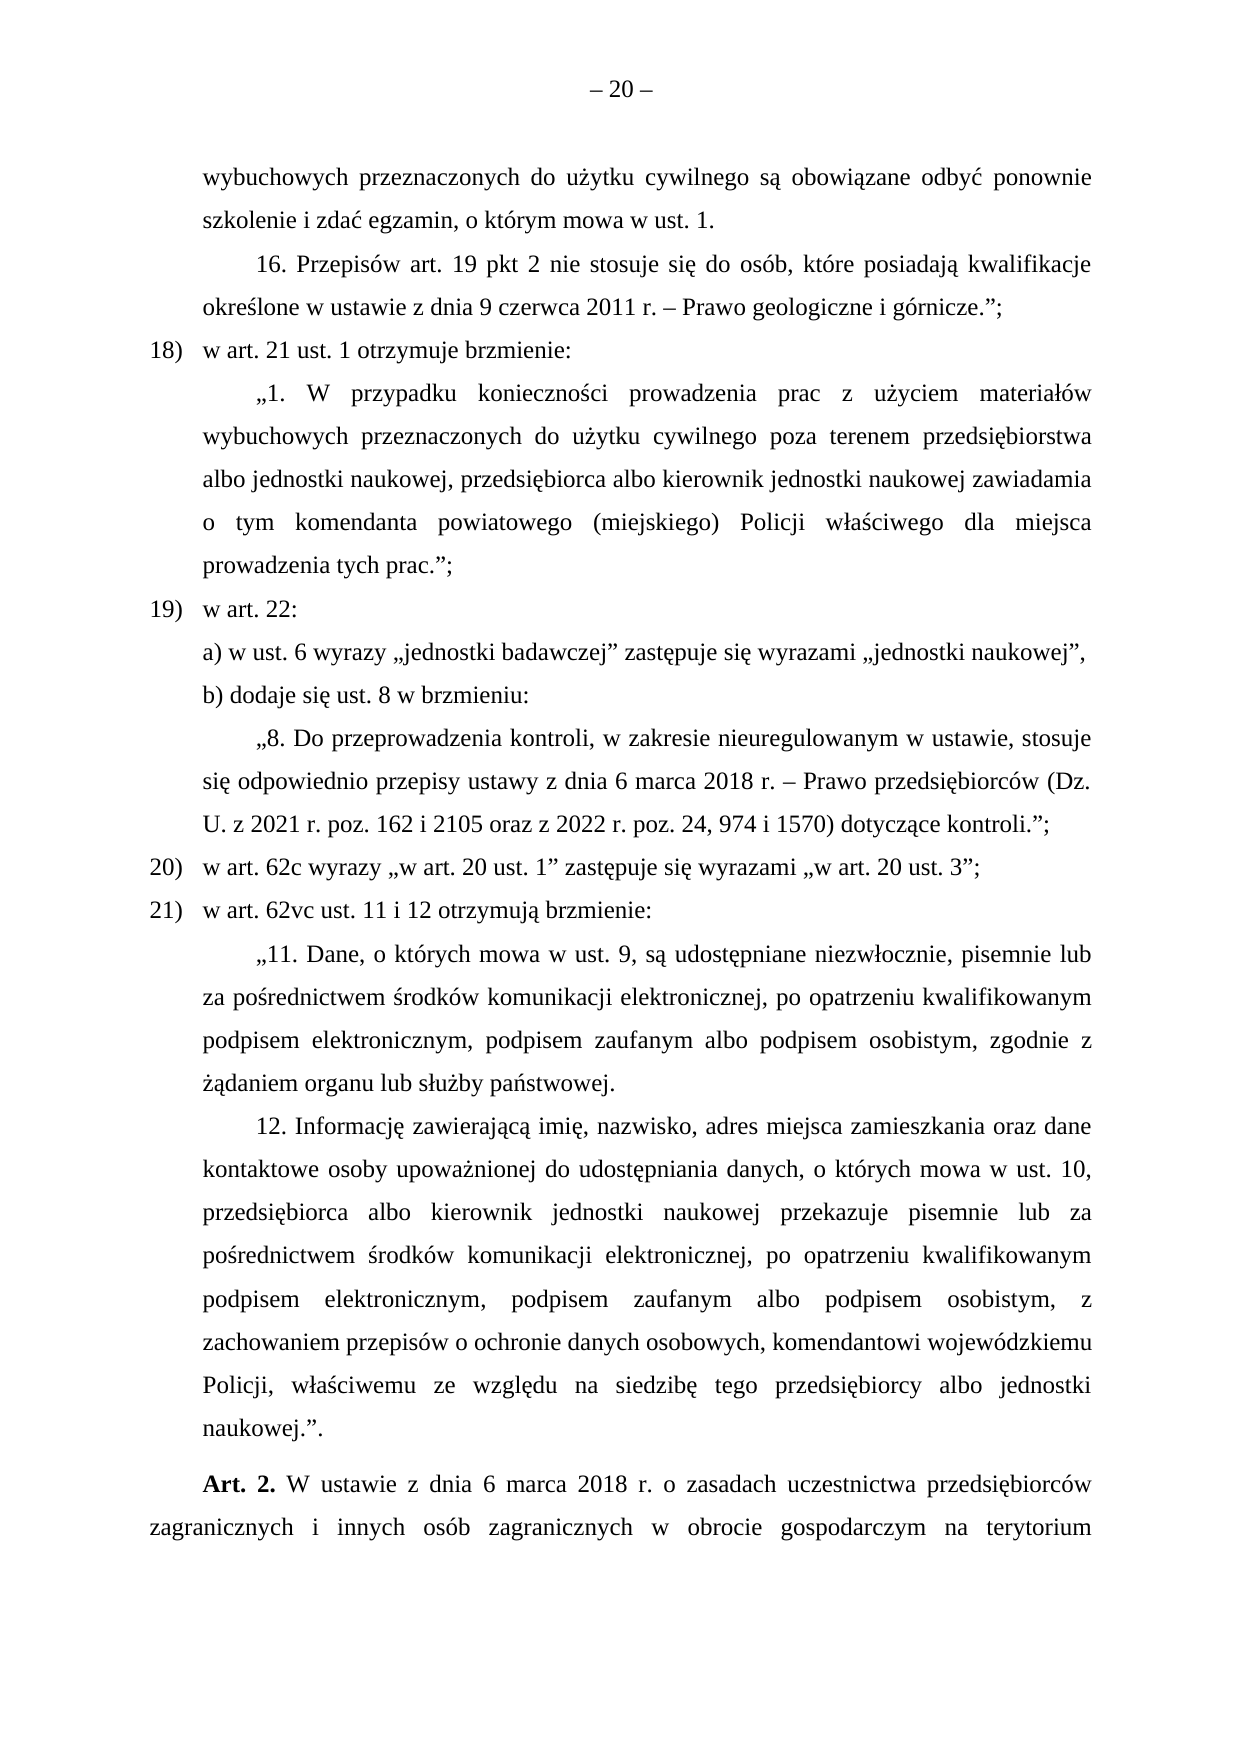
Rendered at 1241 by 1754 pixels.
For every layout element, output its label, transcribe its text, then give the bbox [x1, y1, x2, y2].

text „1. W przypadku konieczności prowadzenia prac z użyciem materiałów wybuchowych przeznaczonych do użytku cywilnego poza terenem przedsiębiorstwa albo jednostki naukowej, przedsiębiorca albo kierownik jednostki naukowej zawiadamia o tym komendanta powiatowego (miejskiego) Policji właściwego dla miejsca prowadzenia tych prac.”; [202, 378, 1092, 579]
text 21) w art. 62vc ust. 11 i 12 otrzymują brzmienie: [149, 896, 1092, 924]
text 12. Informację zawierającą imię, nazwisko, adres miejsca zamieszkania oraz dane kontaktowe osoby upoważnionej do udostępniania danych, o których mowa w ust. 10, przedsiębiorca albo kierownik jednostki naukowej przekazuje pisemnie lub za pośrednictwem środków komunikacji elektronicznej, po opatrzeniu kwalifikowanym podpisem elektronicznym, podpisem zaufanym albo podpisem osobistym, z zachowaniem przepisów o ochronie danych osobowych, komendantowi wojewódzkiemu Policji, właściwemu ze względu na siedzibę tego przedsiębiorcy albo jednostki naukowej.”. [202, 1111, 1092, 1442]
text 18) w art. 21 ust. 1 otrzymuje brzmienie: [149, 335, 1092, 364]
text 19) w art. 22: [149, 594, 1092, 622]
text b) dodaje się ust. 8 w brzmieniu: [202, 680, 1092, 709]
text „11. Dane, o których mowa w ust. 9, są udostępniane niezwłocznie, pisemnie lub za pośrednictwem środków komunikacji elektronicznej, po opatrzeniu kwalifikowanym podpisem elektronicznym, podpisem zaufanym albo podpisem osobistym, zgodnie z żądaniem organu lub służby państwowej. [202, 939, 1092, 1097]
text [149, 1469, 1092, 1541]
text „8. Do przeprowadzenia kontroli, w zakresie nieuregulowanym w ustawie, stosuje się odpowiednio przepisy ustawy z dnia 6 marca 2018 r. – Prawo przedsiębiorców (Dz. U. z 2021 r. poz. 162 i 2105 oraz z 2022 r. poz. 24, 974 i 1570) dotyczące kontroli.”; [202, 723, 1092, 838]
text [202, 162, 1092, 234]
text 16. Przepisów art. 19 pkt 2 nie stosuje się do osób, które posiadają kwalifikacje określone w ustawie z dnia 9 czerwca 2011 r. – Prawo geologiczne i górnicze.”; [202, 249, 1092, 321]
text a) w ust. 6 wyrazy „jednostki badawczej” zastępuje się wyrazami „jednostki naukowej”, [202, 637, 1092, 666]
text 20) w art. 62c wyrazy „w art. 20 ust. 1” zastępuje się wyrazami „w art. 20 ust. 3”; [149, 852, 1092, 881]
